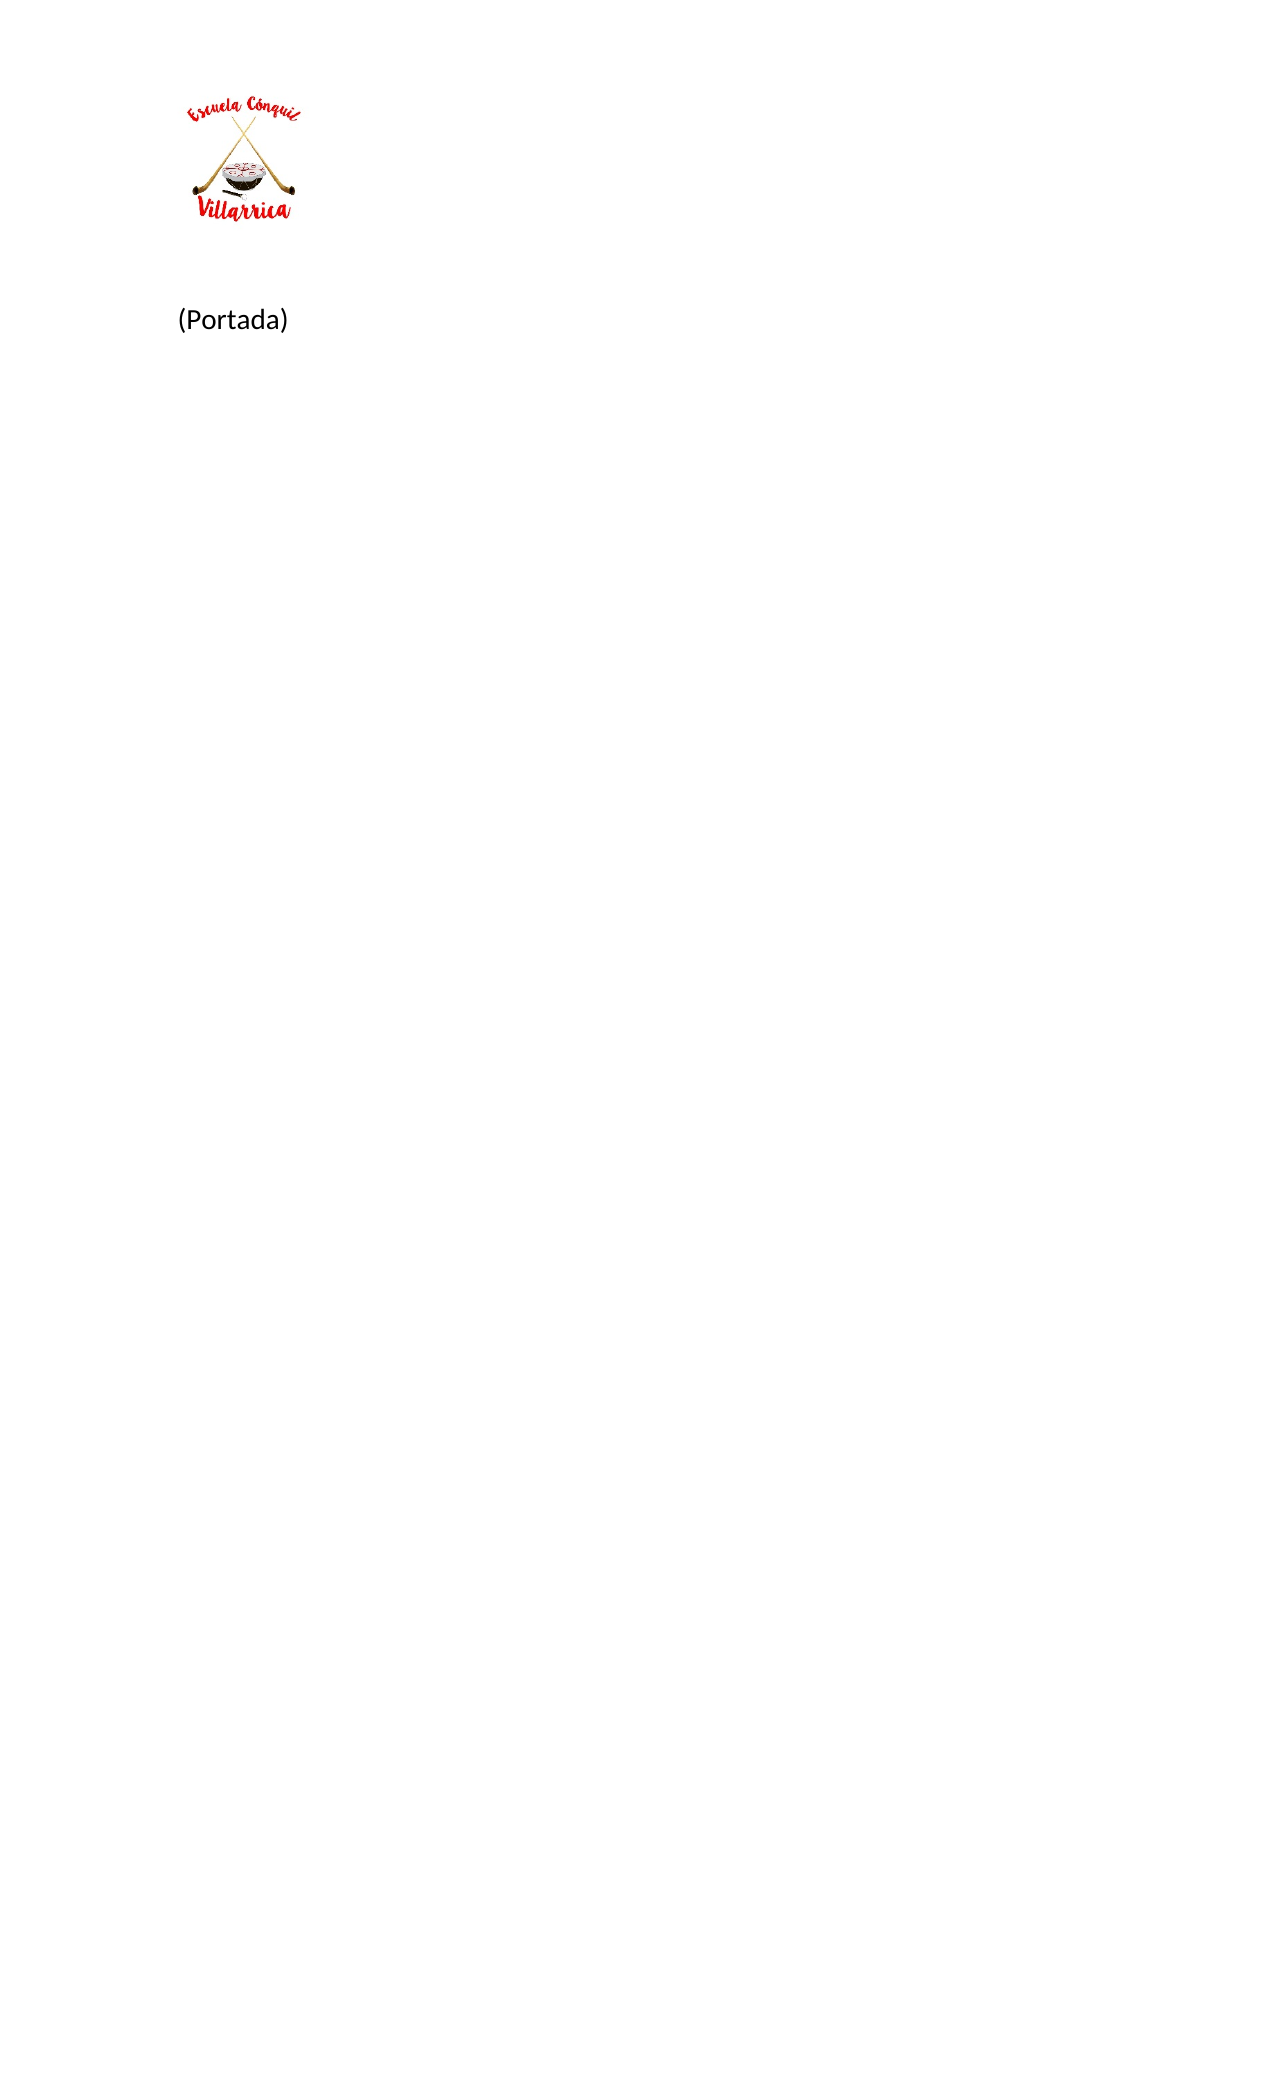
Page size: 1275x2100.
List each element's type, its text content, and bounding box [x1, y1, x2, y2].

picture [177, 73, 310, 247]
text (Portada) [177, 301, 1098, 337]
